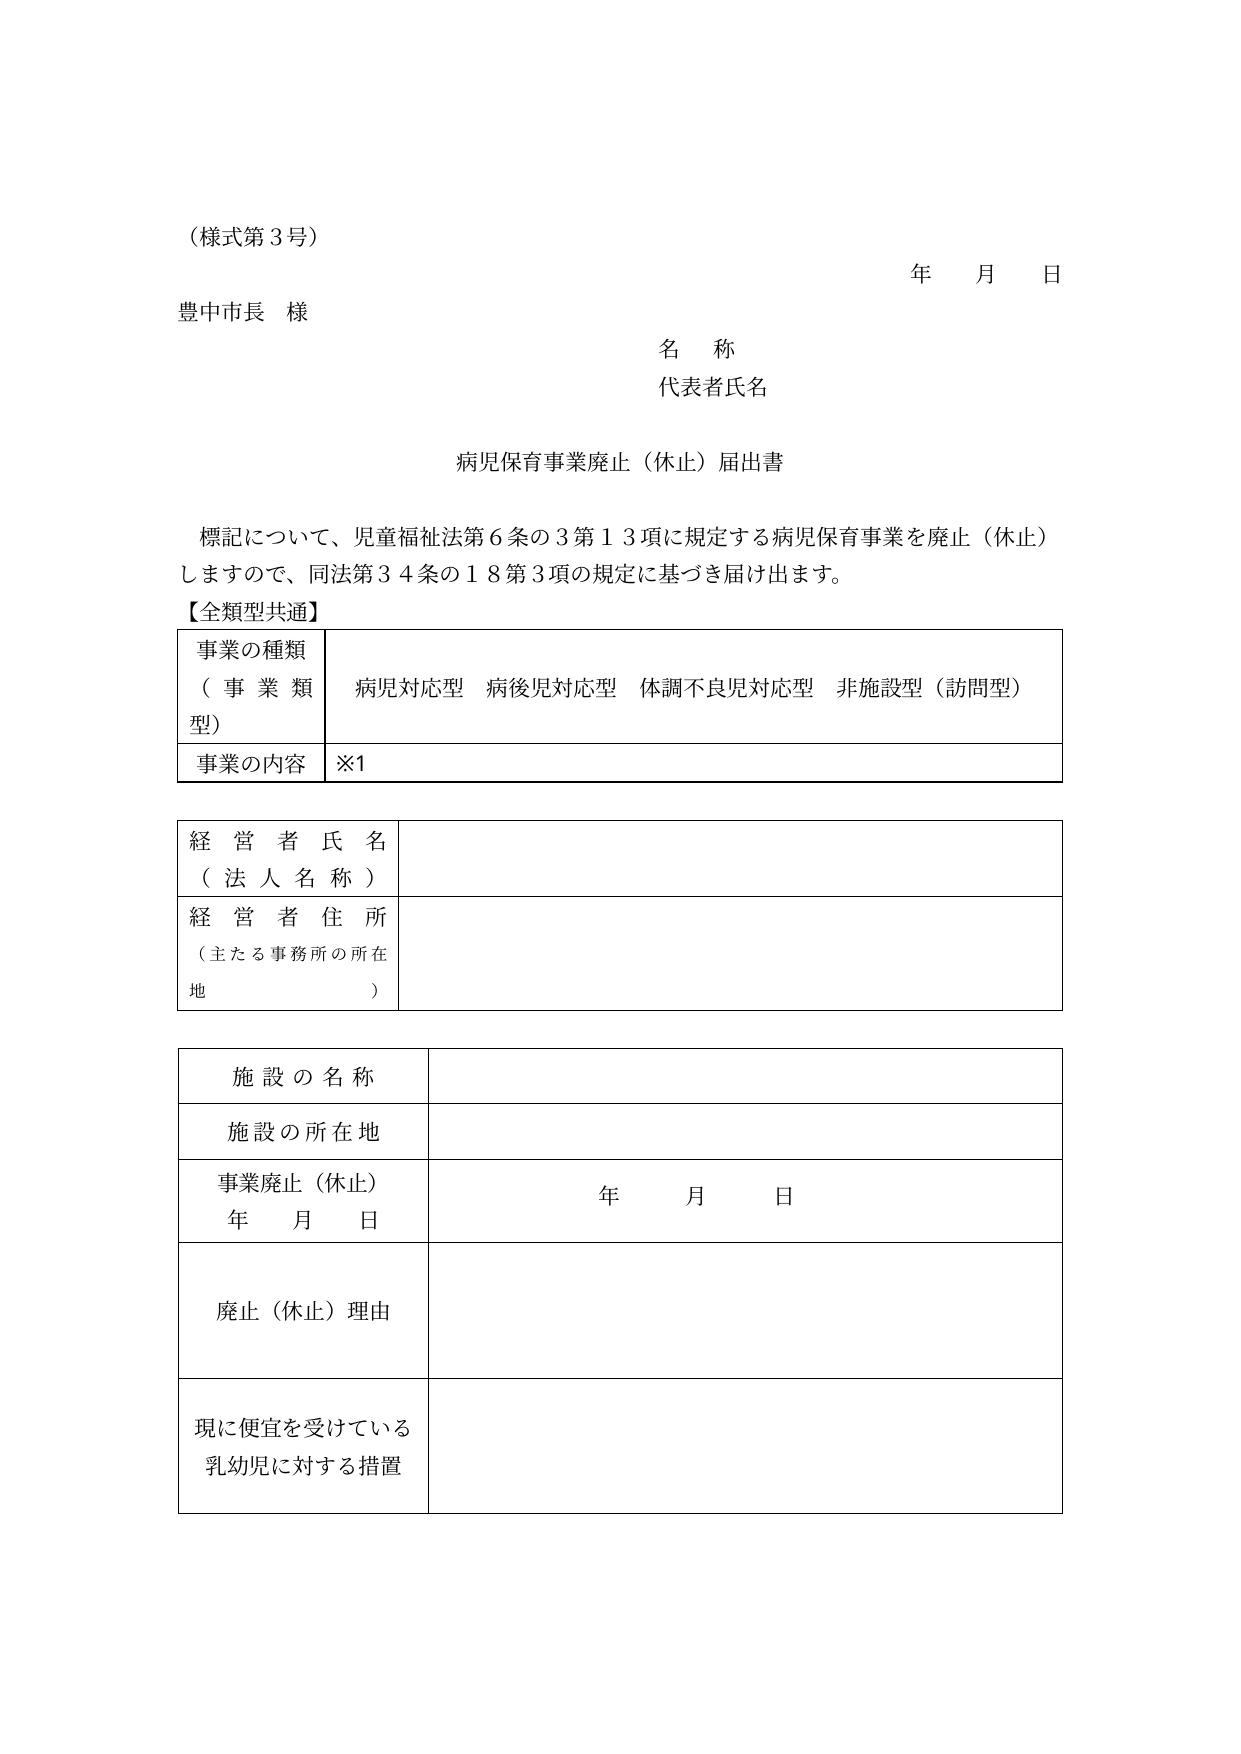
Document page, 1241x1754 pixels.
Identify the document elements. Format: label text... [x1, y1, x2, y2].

table_cell [429, 1104, 1062, 1158]
table_cell 施設の所在地 [179, 1104, 428, 1158]
text 【全類型共通】 [177, 592, 1063, 629]
table_cell 経営者住所 （主たる事務所の所在地） [178, 897, 398, 1009]
text 豊中市長 様 [177, 292, 1063, 329]
table_header 病児対応型 病後児対応型 体調不良児対応型 非施設型（訪問型） [326, 630, 1062, 743]
table_cell [429, 1243, 1062, 1377]
text 名称 [658, 329, 1063, 367]
table_cell 現に便宜を受けている乳幼児に対する措置 [179, 1379, 428, 1513]
table_cell 事業の内容 [178, 744, 324, 781]
table_cell 事業廃止（休止） 年 月 日 [179, 1160, 428, 1242]
table_header 事業の種類 （事業類型） [178, 630, 324, 743]
text 代表者氏名 [658, 367, 1063, 404]
table_cell ※1 [326, 744, 1062, 781]
table_cell [429, 1379, 1062, 1513]
text 病児保育事業廃止（休止）届出書 [177, 442, 1063, 479]
table_cell 廃止（休止）理由 [179, 1243, 428, 1377]
table_header [399, 821, 1062, 896]
table_cell [399, 897, 1062, 1009]
text 標記について、児童福祉法第６条の３第１３項に規定する病児保育事業を廃止（休止）しますので、同法第３４条の１８第３項の規定に基づき届け出ます。 [177, 517, 1063, 592]
text 年 月 日 [177, 254, 1063, 292]
table_header 施設の名称 [179, 1049, 428, 1103]
text （様式第３号） [177, 217, 1063, 254]
table_header [429, 1049, 1062, 1103]
table_cell 年 月 日 [429, 1160, 1062, 1242]
table_header 経営者氏名 （法人名称） [178, 821, 398, 896]
